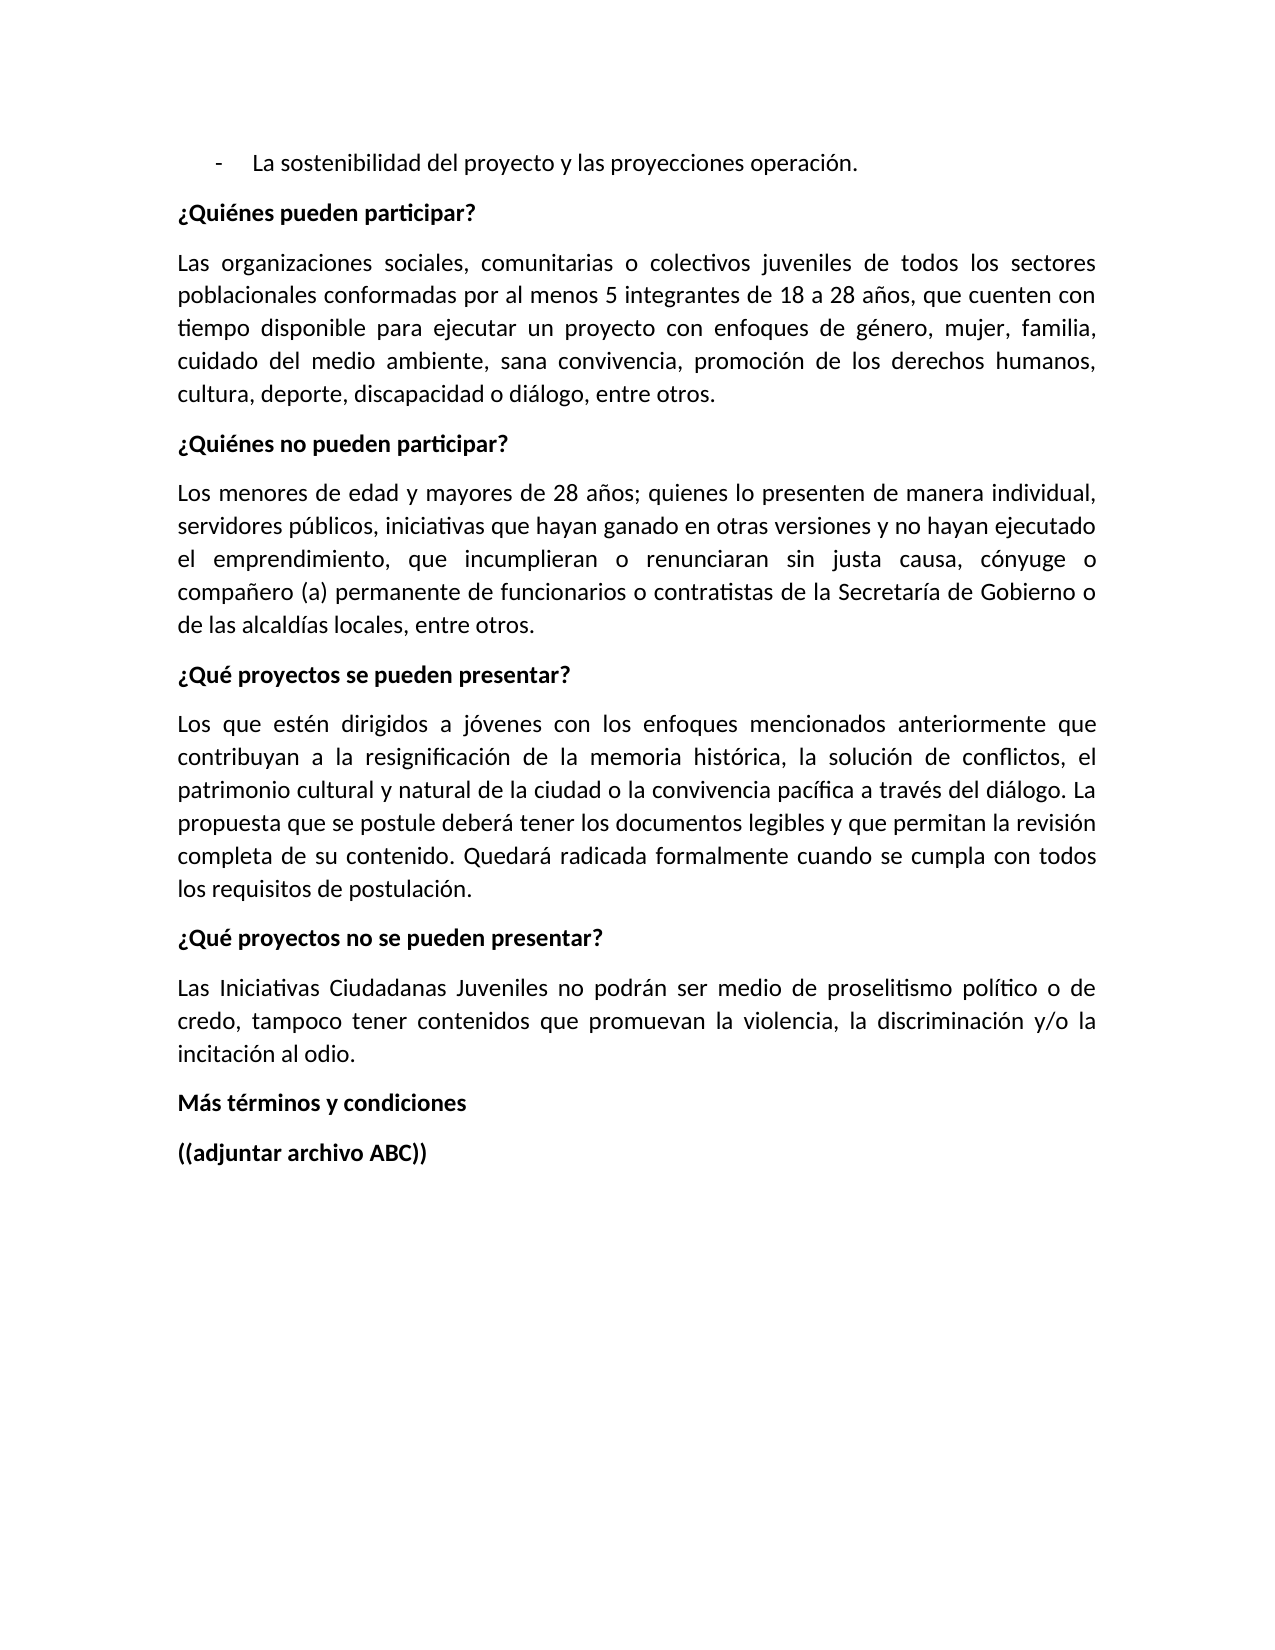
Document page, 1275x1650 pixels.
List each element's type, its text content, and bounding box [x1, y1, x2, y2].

text Las Iniciativas Ciudadanas Juveniles no podrán ser medio de proselitismo político o de credo, tampoco tener contenidos que promuevan la violencia, la discriminación y/o la incitación al odio. [177, 972, 1098, 1068]
text Los menores de edad y mayores de 28 años; quienes lo presenten de manera individual, servidores públicos, iniciativas que hayan ganado en otras versiones y no hayan ejecutado el emprendimiento, que incumplieran o renunciaran sin justa causa, cónyuge o compañero (a) permanente de funcionarios o contratistas de la Secretaría de Gobierno o de las alcaldías locales, entre otros. [177, 607, 1098, 640]
text Los menores de edad y mayores de 28 años; quienes lo presenten de manera individual, servidores públicos, iniciativas que hayan ganado en otras versiones y no hayan ejecutado el emprendimiento, que incumplieran o renunciaran sin justa causa, cónyuge o compañero (a) permanente de funcionarios o contratistas de la Secretaría de Gobierno o de las alcaldías locales, entre otros. [177, 478, 1098, 511]
text Más términos y condiciones [177, 1088, 1098, 1118]
list La sostenibilidad del proyecto y las proyecciones operación. [215, 148, 1098, 178]
text Los que estén dirigidos a jóvenes con los enfoques mencionados anteriormente que contribuyan a la resignificación de la memoria histórica, la solución de conflictos, el patrimonio cultural y natural de la ciudad o la convivencia pacífica a través del diálogo. La propuesta que se postule deberá tener los documentos legibles y que permitan la revisión completa de su contenido. Quedará radicada formalmente cuando se cumpla con todos los requisitos de postulación. [177, 708, 1098, 903]
text ¿Qué proyectos se pueden presentar? [177, 659, 1098, 689]
text Las organizaciones sociales, comunitarias o colectivos juveniles de todos los sectores poblacionales conformadas por al menos 5 integrantes de 18 a 28 años, que cuenten con tiempo disponible para ejecutar un proyecto con enfoques de género, mujer, familia, cuidado del medio ambiente, sana convivencia, promoción de los derechos humanos, cultura, deporte, discapacidad o diálogo, entre otros. [177, 247, 1098, 409]
text ¿Qué proyectos no se pueden presentar? [177, 923, 1098, 953]
text ((adjuntar archivo ABC)) [177, 1137, 1098, 1168]
text ¿Quiénes pueden participar? [177, 197, 1098, 228]
text ¿Quiénes no pueden participar? [177, 428, 1098, 458]
